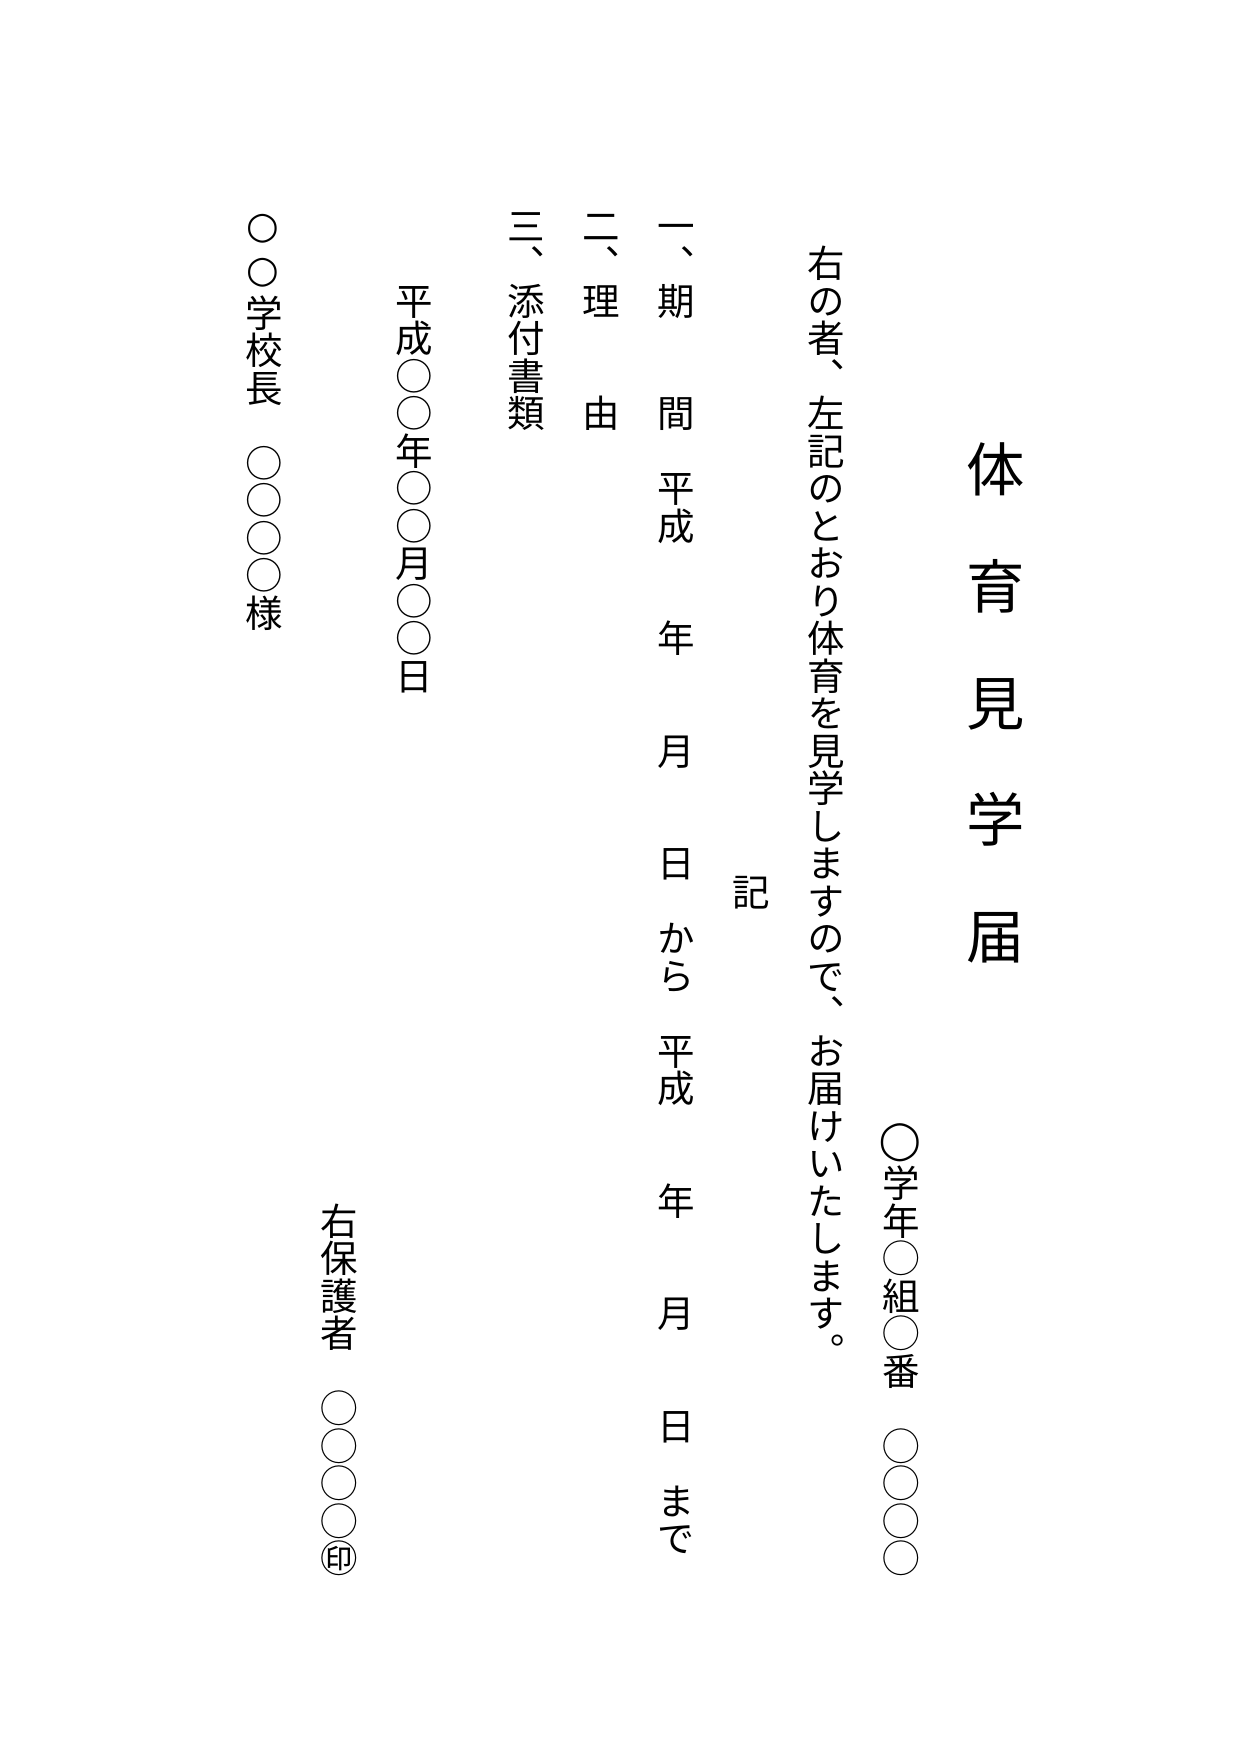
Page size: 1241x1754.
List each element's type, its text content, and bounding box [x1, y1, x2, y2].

text 体 育 見 学 届 [939, 207, 1051, 1577]
text 三、添付書類 [489, 207, 564, 1577]
text 右保護者 ◯◯◯◯㊞ [301, 207, 376, 1577]
text 平成○○年○○月○○日 [376, 207, 451, 1577]
text 記 [714, 207, 789, 1577]
text 一、期 間 平成 年 月 日 から 平成 年 月 日 まで [639, 207, 714, 1577]
text ◯学年◯組◯番 ◯◯◯◯ [864, 207, 939, 1577]
text 二、理 由 [564, 207, 639, 1577]
text ○○学校長 ○○○○様 [226, 207, 301, 1577]
text 右の者、左記のとおり体育を見学しますので、お届けいたします。 [789, 207, 864, 1577]
